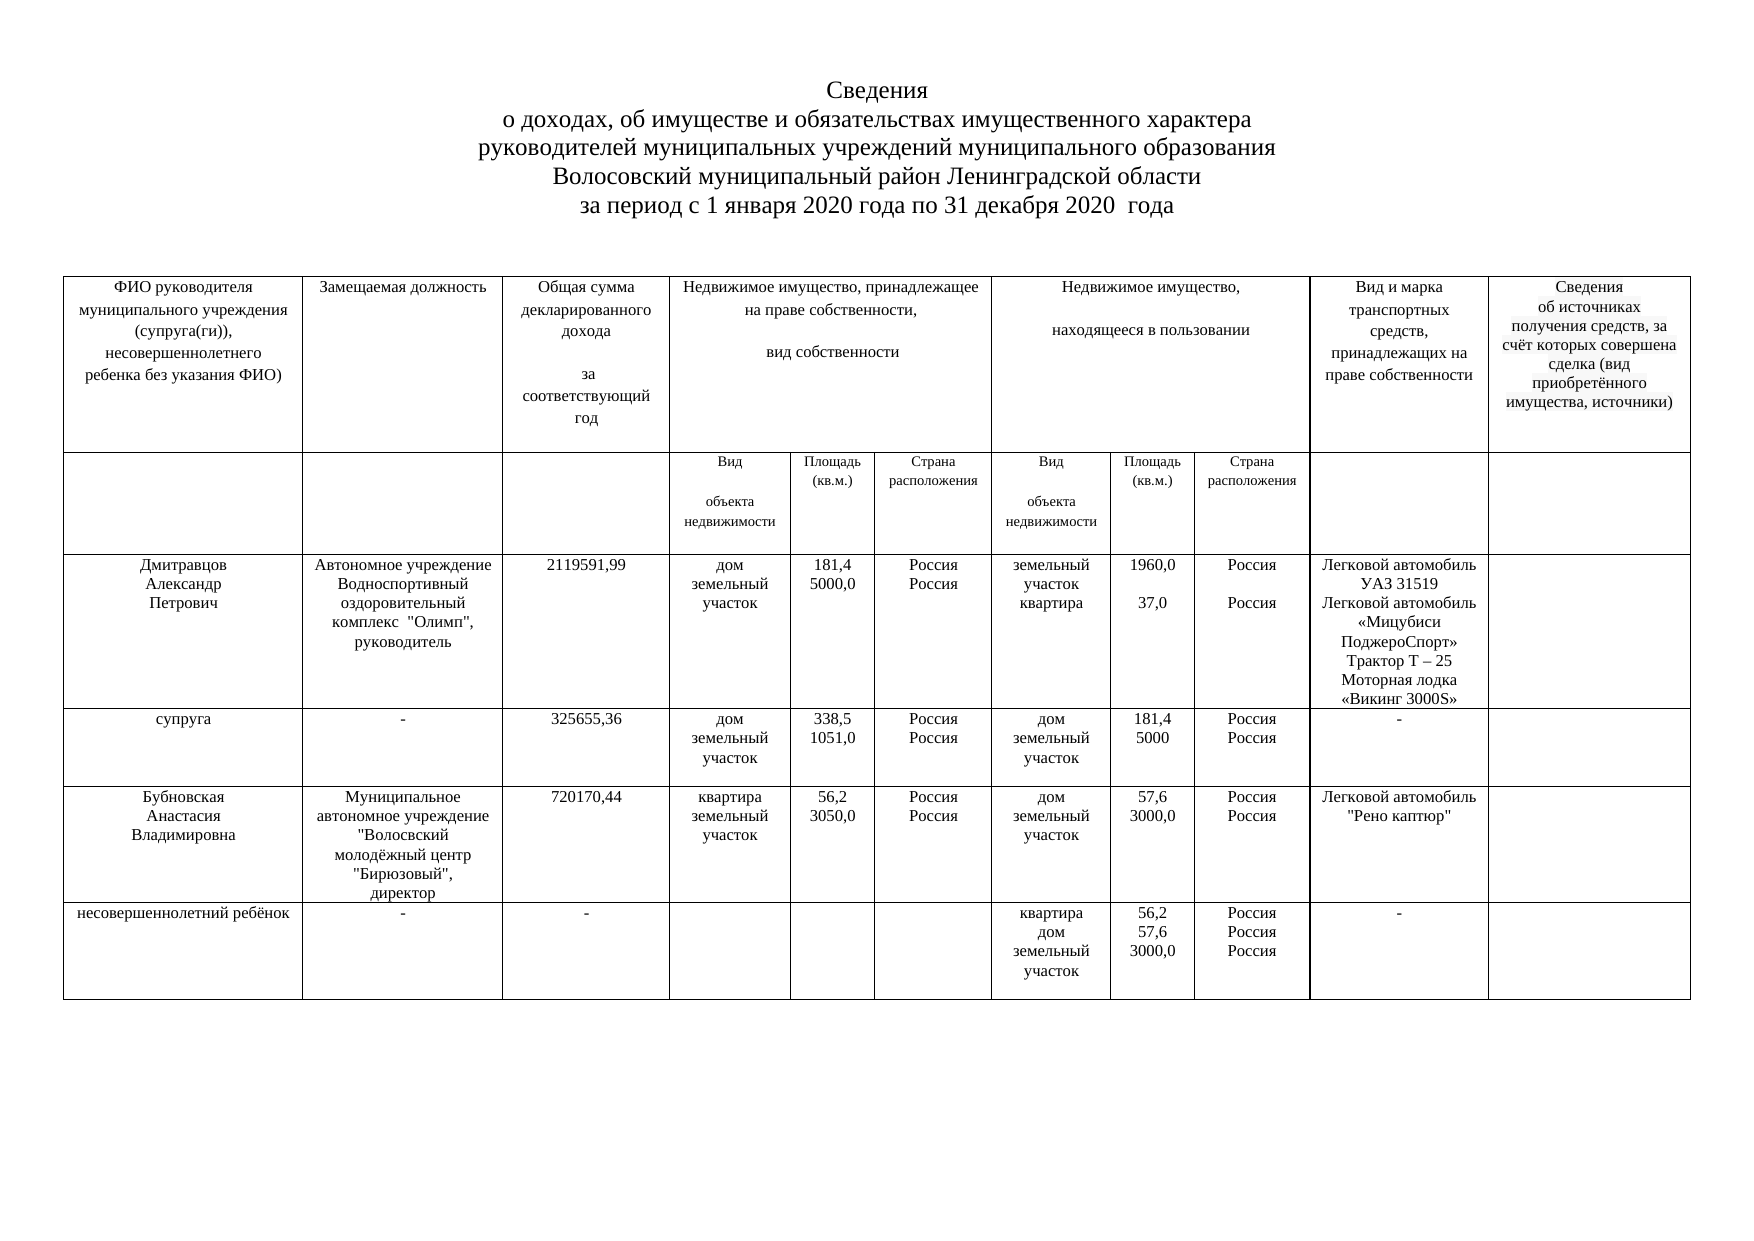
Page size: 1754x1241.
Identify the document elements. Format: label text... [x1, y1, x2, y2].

table_cell дом земельный участок [670, 555, 790, 708]
table_cell [64, 453, 302, 554]
table_cell - [1311, 903, 1488, 999]
table_cell [1489, 903, 1690, 999]
table_header Замещаемая должность [303, 277, 502, 452]
table_cell cупруга [64, 709, 302, 786]
table_cell 2119591,99 [503, 555, 669, 708]
table_cell [670, 903, 790, 999]
table_cell [303, 453, 502, 554]
table_cell 57,6 3000,0 [1111, 787, 1194, 902]
table_cell Легковой автомобиль "Рено каптюр" [1311, 787, 1488, 902]
table_cell Страна расположения [1195, 453, 1309, 554]
table_cell Россия Россия [875, 709, 991, 786]
table_header Недвижимое имущество, принадлежащее на праве собственности, вид собственности [670, 277, 991, 452]
table_cell - [1311, 709, 1488, 786]
table_cell Площадь (кв.м.) [1111, 453, 1194, 554]
table_cell Легковой автомобиль УАЗ 31519 Легковой автомобиль «Мицубиси ПоджероСпорт» Трактор Т – 25 Моторная лодка «Викинг 3000S» [1311, 555, 1488, 708]
table_cell [503, 453, 669, 554]
table_cell Дмитравцов Александр Петрович [64, 555, 302, 708]
table_cell - [303, 903, 502, 999]
text руководителей муниципальных учреждений муниципального образования [75, 132, 1679, 161]
table_cell дом земельный участок [992, 709, 1110, 786]
table_cell 181,4 5000,0 [791, 555, 874, 708]
table_cell [1489, 709, 1690, 786]
table_cell Россия Россия [1195, 555, 1309, 708]
table_cell 720170,44 [503, 787, 669, 902]
table_cell дом земельный участок [670, 709, 790, 786]
table_cell Страна расположения [875, 453, 991, 554]
table_header Вид и марка транспортных средств, принадлежащих на праве собственности [1311, 277, 1488, 452]
table_cell 338,5 1051,0 [791, 709, 874, 786]
table_cell Площадь (кв.м.) [791, 453, 874, 554]
table_cell Вид объекта недвижимости [992, 453, 1110, 554]
table_header ФИО руководителя муниципального учреждения (супруга(ги)), несовершеннолетнего ребенка без указания ФИО) [64, 277, 302, 452]
text Волосовский муниципальный район Ленинградской области [75, 161, 1679, 190]
table_cell Россия Россия [875, 787, 991, 902]
table_cell [1489, 787, 1690, 902]
table_cell [1489, 453, 1690, 554]
table_cell земельный участок квартира [992, 555, 1110, 708]
table_cell Россия Россия [875, 555, 991, 708]
table_header Недвижимое имущество, находящееся в пользовании [992, 277, 1309, 452]
table_cell квартира дом земельный участок [992, 903, 1110, 999]
text о доходах, об имуществе и обязательствах имущественного характера [75, 104, 1679, 132]
table_cell 56,2 3050,0 [791, 787, 874, 902]
table_cell [791, 903, 874, 999]
table_cell квартира земельный участок [670, 787, 790, 902]
table_cell несовершеннолетний ребёнок [64, 903, 302, 999]
table_cell 56,2 57,6 3000,0 [1111, 903, 1194, 999]
table_cell 325655,36 [503, 709, 669, 786]
text за период с 1 января 2020 года по 31 декабря 2020 года [75, 190, 1679, 219]
table_cell 1960,0 37,0 [1111, 555, 1194, 708]
table_cell дом земельный участок [992, 787, 1110, 902]
table_cell Россия Россия Россия [1195, 903, 1309, 999]
table_cell [875, 903, 991, 999]
table_header Сведения об источниках получения средств, за счёт которых совершена сделка (вид приобретённого имущества, источники) [1489, 277, 1690, 452]
table_cell 181,4 5000 [1111, 709, 1194, 786]
table_cell Бубновская Анастасия Владимировна [64, 787, 302, 902]
table_cell Россия Россия [1195, 787, 1309, 902]
table_cell Вид объекта недвижимости [670, 453, 790, 554]
table_cell Муниципальное автономное учреждение "Волосвский молодёжный центр "Бирюзовый", директор [303, 787, 502, 902]
table_cell - [503, 903, 669, 999]
table_cell [1489, 555, 1690, 708]
table_cell - [303, 709, 502, 786]
text Сведения [75, 75, 1679, 104]
table_header Общая сумма декларированного дохода за соответствующий год [503, 277, 669, 452]
table_cell Автономное учреждение Водноспортивный оздоровительный комплекс "Олимп", руководитель [303, 555, 502, 708]
table_cell Россия Россия [1195, 709, 1309, 786]
table_cell [1311, 453, 1488, 554]
